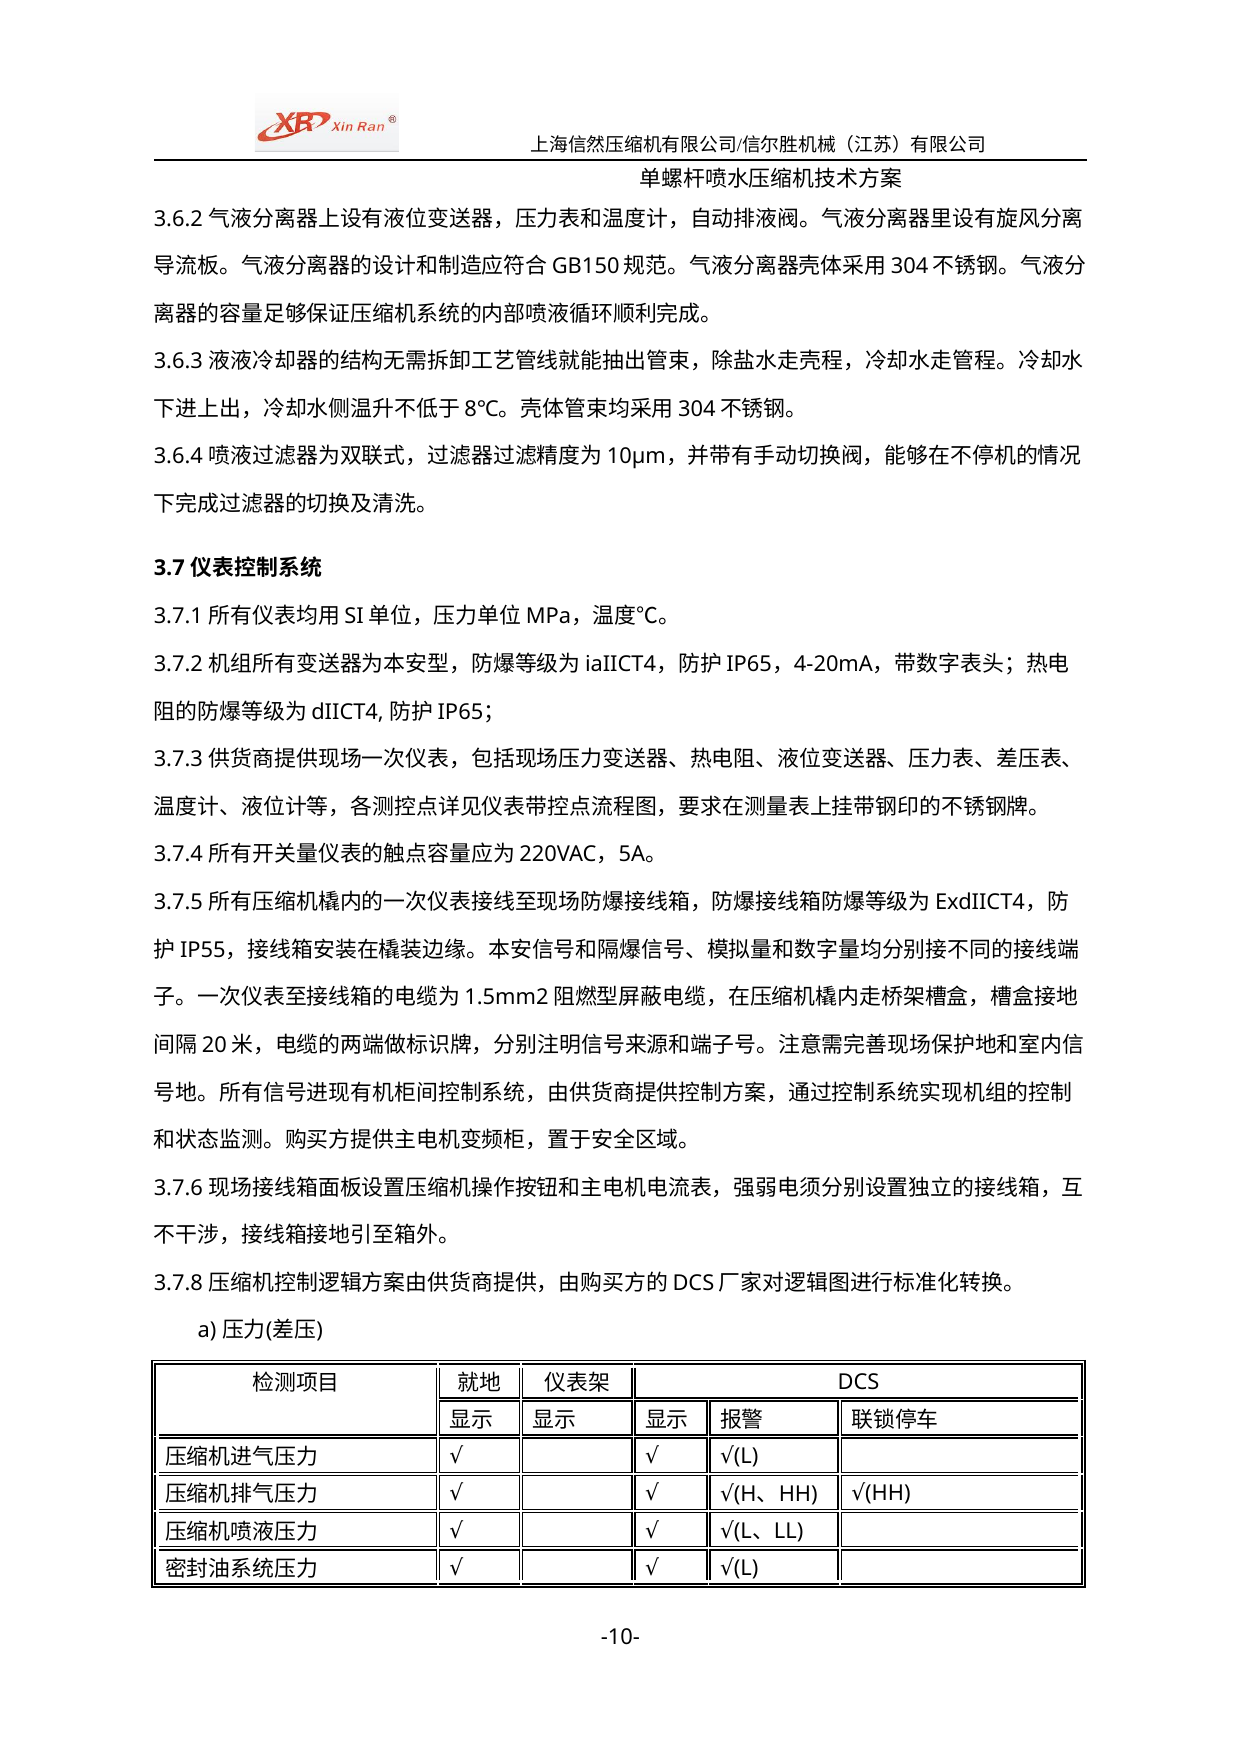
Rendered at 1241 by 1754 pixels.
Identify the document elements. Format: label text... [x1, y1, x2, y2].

table_cell 压缩机进气压力 [154, 1434, 438, 1471]
table_cell 显示 [523, 1402, 631, 1434]
table_cell [840, 1509, 1083, 1546]
table_cell √ [636, 1439, 706, 1471]
table_cell [840, 1434, 1083, 1471]
table_header DCS [634, 1365, 1081, 1397]
table_cell √ [438, 1546, 521, 1583]
table_cell √(L) [709, 1546, 840, 1583]
table_cell √ [636, 1476, 706, 1508]
picture [254, 88, 399, 152]
text 3.7 仪表控制系统 [153, 550, 1087, 582]
table_cell √ [440, 1439, 519, 1471]
table_cell 压缩机喷液压力 [154, 1509, 438, 1546]
text 3.7.6 现场接线箱面板设置压缩机操作按钮和主电机电流表，强弱电须分别设置独立的接线箱，互不干涉，接线箱接地引至箱外。 [153, 1169, 1087, 1249]
table_cell √(L、LL) [711, 1513, 837, 1546]
table_cell √(L) [711, 1439, 837, 1471]
table_cell √ [440, 1476, 519, 1508]
table_cell √(H、HH) [711, 1476, 837, 1508]
table_header 仪表架 [521, 1364, 633, 1397]
table_cell 密封油系统压力 [154, 1546, 438, 1583]
text 3.7.1 所有仪表均用SI单位，压力单位MPa，温度℃。 [153, 598, 1087, 630]
text 3.7.3 供货商提供现场一次仪表，包括现场压力变送器、热电阻、液位变送器、压力表、差压表、温度计、液位计等，各测控点详见仪表带控点流程图，要求在测量表上挂带钢印的不锈钢牌。 [153, 741, 1087, 821]
text 3.7.4 所有开关量仪表的触点容量应为220VAC，5A。 [153, 836, 1087, 868]
table_cell 显示 [636, 1402, 706, 1434]
text 3.7.5 所有压缩机橇内的一次仪表接线至现场防爆接线箱，防爆接线箱防爆等级为ExdIICT4，防护IP55，接线箱安装在橇装边缘。本安信号和隔爆信号、模拟量和数字量均分别接不同的接线端子。一次仪表至接线箱的电缆为1.5mm2阻燃型屏蔽电缆，在压缩机橇内走桥架槽盒，槽盒接地间隔20米，电缆的两端做标识牌，分别注明信号来源和端子号。注意需完善现场保护地和室内信号地。所有信号进现有机柜间控制系统，由供货商提供控制方案，通过控制系统实现机组的控制和状态监测。购买方提供主电机变频柜，置于安全区域。 [153, 884, 1087, 1154]
table_header 就地 [438, 1361, 521, 1397]
table_cell 联锁停车 [840, 1397, 1083, 1434]
text a) 压力(差压) [153, 1312, 1087, 1344]
table_cell 显示 [440, 1402, 519, 1434]
text 3.7.2 机组所有变送器为本安型，防爆等级为iaIICT4，防护IP65，4-20mA，带数字表头；热电阻的防爆等级为dIICT4, 防护IP65； [153, 646, 1087, 726]
table_cell √(HH) [840, 1471, 1083, 1508]
table_cell [523, 1439, 631, 1471]
text 3.6.2 气液分离器上设有液位变送器，压力表和温度计，自动排液阀。气液分离器里设有旋风分离导流板。气液分离器的设计和制造应符合GB150规范。气液分离器壳体采用304不锈钢。气液分离器的容量足够保证压缩机系统的内部喷液循环顺利完成。 [153, 201, 1087, 327]
table_header 检测项目 [154, 1361, 438, 1434]
table_cell 报警 [711, 1402, 837, 1434]
table_cell √ [636, 1513, 706, 1546]
text 3.6.3 液液冷却器的结构无需拆卸工艺管线就能抽出管束，除盐水走壳程，冷却水走管程。冷却水下进上出，冷却水侧温升不低于8℃。壳体管束均采用304不锈钢。 [153, 343, 1087, 423]
table_cell [521, 1550, 633, 1583]
table_cell [523, 1513, 631, 1546]
text 3.6.4 喷液过滤器为双联式，过滤器过滤精度为10μm，并带有手动切换阀，能够在不停机的情况下完成过滤器的切换及清洗。 [153, 438, 1087, 518]
table_cell [840, 1546, 1083, 1583]
table_cell 压缩机排气压力 [154, 1471, 438, 1508]
text 3.7.8 压缩机控制逻辑方案由供货商提供，由购买方的DCS厂家对逻辑图进行标准化转换。 [153, 1264, 1087, 1296]
table_cell [523, 1476, 631, 1508]
table_cell √ [634, 1551, 708, 1583]
table_cell √ [440, 1513, 519, 1546]
